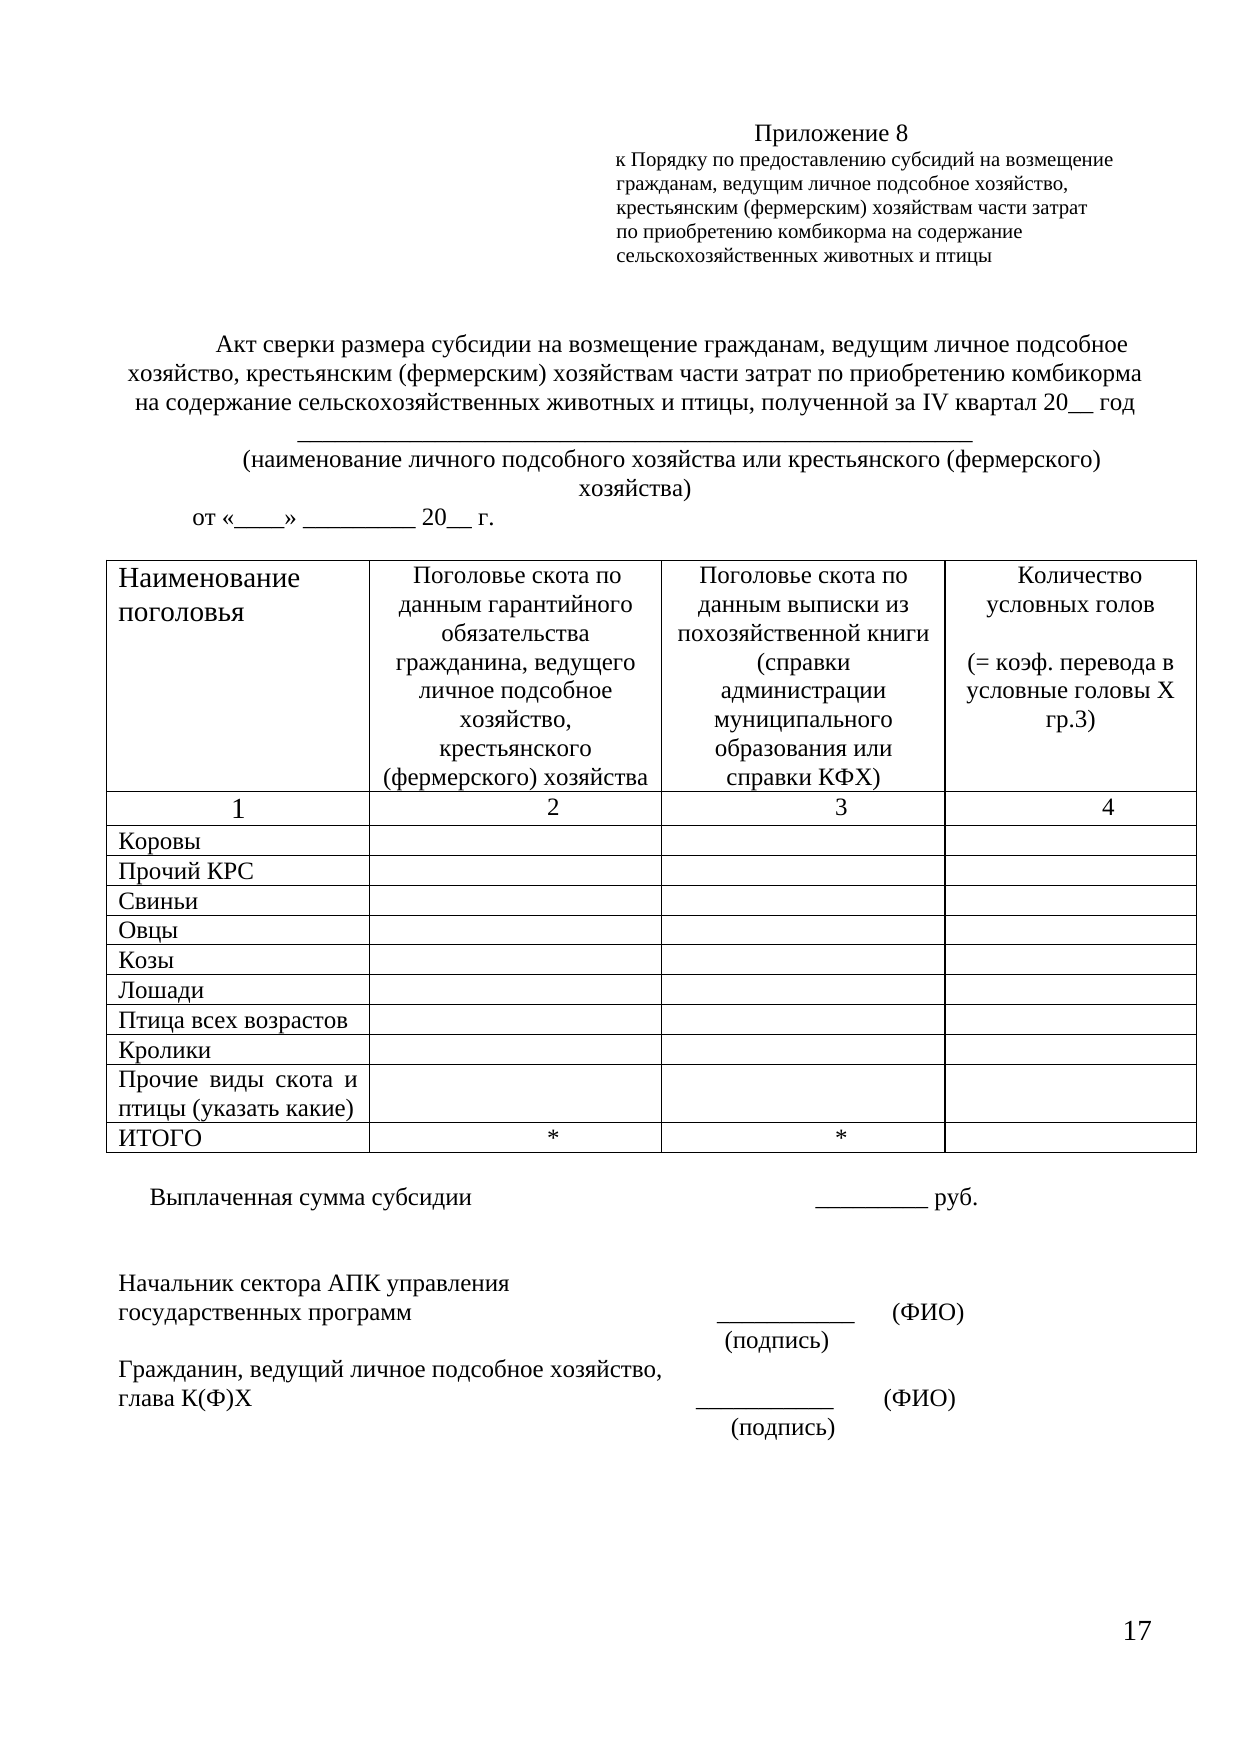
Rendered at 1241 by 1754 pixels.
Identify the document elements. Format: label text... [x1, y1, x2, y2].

table_cell Лошади [107, 975, 369, 1004]
text Акт сверки размера субсидии на возмещение гражданам, ведущим личное подсобное хозяйство, крестьянским (фермерским) хозяйствам части затрат по приобретению комбикорма на содержание сельскохозяйственных животных и птицы, полученной за IV квартал 20__ год ______________________________________________________ [118, 329, 1152, 444]
text (подпись) [118, 1412, 1152, 1440]
table_cell [662, 856, 944, 885]
table_cell [370, 975, 661, 1004]
table_cell 4 [946, 792, 1196, 825]
table_cell Козы [107, 945, 369, 974]
table_cell [370, 916, 661, 944]
table_cell [662, 1035, 944, 1063]
table_cell [946, 975, 1196, 1004]
table_cell [370, 1035, 661, 1063]
table_cell [946, 945, 1196, 974]
table_cell * [370, 1123, 661, 1152]
text Начальник сектора АПК управления [118, 1268, 1152, 1297]
table_cell [370, 856, 661, 885]
table_cell [946, 886, 1196, 914]
text (наименование личного подсобного хозяйства или крестьянского (фермерского) хозяйства) [118, 444, 1152, 502]
table_cell Свиньи [107, 886, 369, 914]
text по приобретению комбикорма на содержание [118, 219, 1152, 243]
table_cell Птица всех возрастов [107, 1005, 369, 1034]
text (подпись) [118, 1325, 1152, 1354]
text к Порядку по предоставлению субсидий на возмещение [118, 147, 1152, 171]
text сельскохозяйственных животных и птицы [118, 243, 1152, 267]
table_cell [662, 945, 944, 974]
table_cell [662, 1065, 944, 1122]
table_cell [946, 856, 1196, 885]
table_cell ИТОГО [107, 1123, 369, 1152]
text глава К(Ф)Х ___________ (ФИО) [118, 1383, 1152, 1412]
text крестьянским (фермерским) хозяйствам части затрат [118, 195, 1152, 219]
table_cell 2 [370, 792, 661, 825]
text Приложение 8 [118, 118, 1152, 147]
table_cell [662, 886, 944, 914]
text Выплаченная сумма субсидии _________ руб. [118, 1182, 1152, 1210]
text Гражданин, ведущий личное подсобное хозяйство, [118, 1354, 1152, 1383]
table_cell [370, 1005, 661, 1034]
table_cell [946, 1035, 1196, 1063]
table_cell [946, 1123, 1196, 1152]
table_cell [662, 916, 944, 944]
table_header Количество условных голов (= коэф. перевода в условные головы Х гр.3) [946, 561, 1196, 791]
table_cell Прочий КРС [107, 856, 369, 885]
table_cell Прочие виды скота и птицы (указать какие) [107, 1065, 369, 1122]
table_cell [946, 1065, 1196, 1122]
table_cell Овцы [107, 916, 369, 944]
table_cell 3 [662, 792, 944, 825]
table_cell 1 [107, 792, 369, 825]
table_header Поголовье скота по данным выписки из похозяйственной книги (справки администрации муниципального образования или справки КФХ) [662, 561, 944, 791]
table_header Наименование поголовья [107, 561, 369, 791]
table_cell [662, 1005, 944, 1034]
text гражданам, ведущим личное подсобное хозяйство, [118, 171, 1152, 195]
table_cell [370, 1065, 661, 1122]
table_header Поголовье скота по данным гарантийного обязательства гражданина, ведущего личное подсобное хозяйство, крестьянского (фермерского) хозяйства [370, 561, 661, 791]
table_cell [370, 945, 661, 974]
table_cell [662, 975, 944, 1004]
text от «____» _________ 20__ г. [118, 502, 1152, 531]
table_cell [370, 826, 661, 855]
table_cell [946, 916, 1196, 944]
table_cell Коровы [107, 826, 369, 855]
table_cell [946, 1005, 1196, 1034]
table_cell [946, 826, 1196, 855]
table_cell Кролики [107, 1035, 369, 1063]
table_cell [370, 886, 661, 914]
table_cell [662, 826, 944, 855]
text государственных программ ___________ (ФИО) [118, 1297, 1152, 1325]
table_cell * [662, 1123, 944, 1152]
